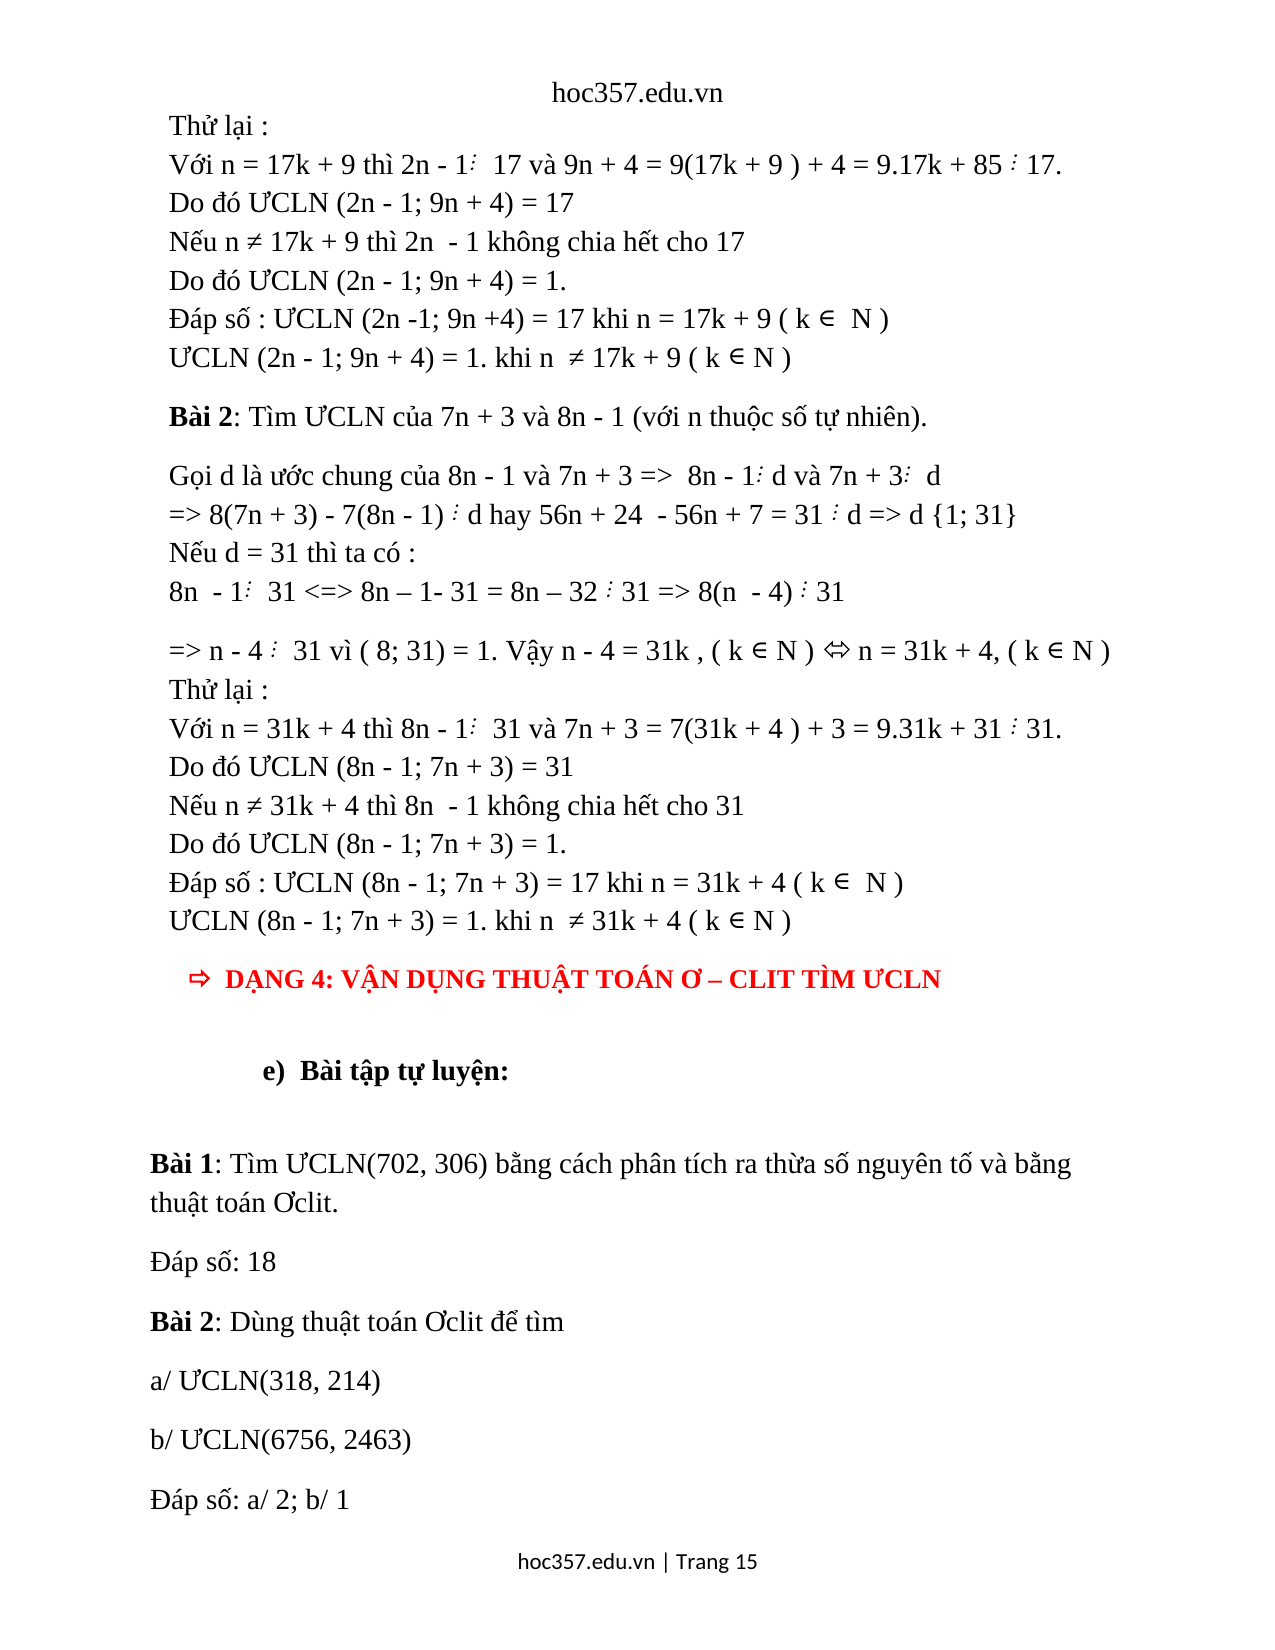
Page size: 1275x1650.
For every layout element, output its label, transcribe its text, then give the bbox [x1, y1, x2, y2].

list DẠNG 4: VẬN DỤNG THUẬT TOÁN Ơ – CLIT TÌM ƯCLN [187, 963, 1125, 994]
text Gọi d là ước chung của 8n - 1 và 7n + 3 => 8n - 1 d và 7n + 3 d => 8(7n + 3) - 7(8n - 1) d hay 56n + 24 - 56n + 7 = 31 d => d {1; 31} Nếu d = 31 thì ta có : 8n - 1 31 <=> 8n – 1- 31 = 8n – 32 31 => 8(n - 4) 31 [169, 458, 1125, 608]
text Đáp số: 18 [150, 1244, 1125, 1278]
text Bài 1: Tìm ƯCLN(702, 306) bằng cách phân tích ra thừa số nguyên tố và bằng thuật toán Ơclit. [150, 1146, 1125, 1218]
text Bài 2: Tìm ƯCLN của 7n + 3 và 8n - 1 (với n thuộc số tự nhiên). [169, 399, 1125, 433]
text Bài 2: Dùng thuật toán Ơclit để tìm [150, 1304, 1125, 1337]
list Bài tập tự luyện: [262, 1053, 1125, 1087]
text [169, 108, 1125, 373]
text => n - 4 31 vì ( 8; 31) = 1. Vậy n - 4 = 31k , ( k N ) n = 31k + 4, ( k N ) Thử lại : Với n = 31k + 4 thì 8n - 1 31 và 7n + 3 = 7(31k + 4 ) + 3 = 9.31k + 31 31. Do đó ƯCLN (8n - 1; 7n + 3) = 31 Nếu n ≠ 31k + 4 thì 8n - 1 không chia hết cho 31 Do đó ƯCLN (8n - 1; 7n + 3) = 1. Đáp số : ƯCLN (8n - 1; 7n + 3) = 17 khi n = 31k + 4 ( k N ) ƯCLN (8n - 1; 7n + 3) = 1. khi n ≠ 31k + 4 ( k N ) [169, 633, 1125, 937]
text b/ ƯCLN(6756, 2463) [150, 1422, 1125, 1456]
text Đáp số: a/ 2; b/ 1 [150, 1482, 1125, 1515]
text a/ ƯCLN(318, 214) [150, 1363, 1125, 1397]
